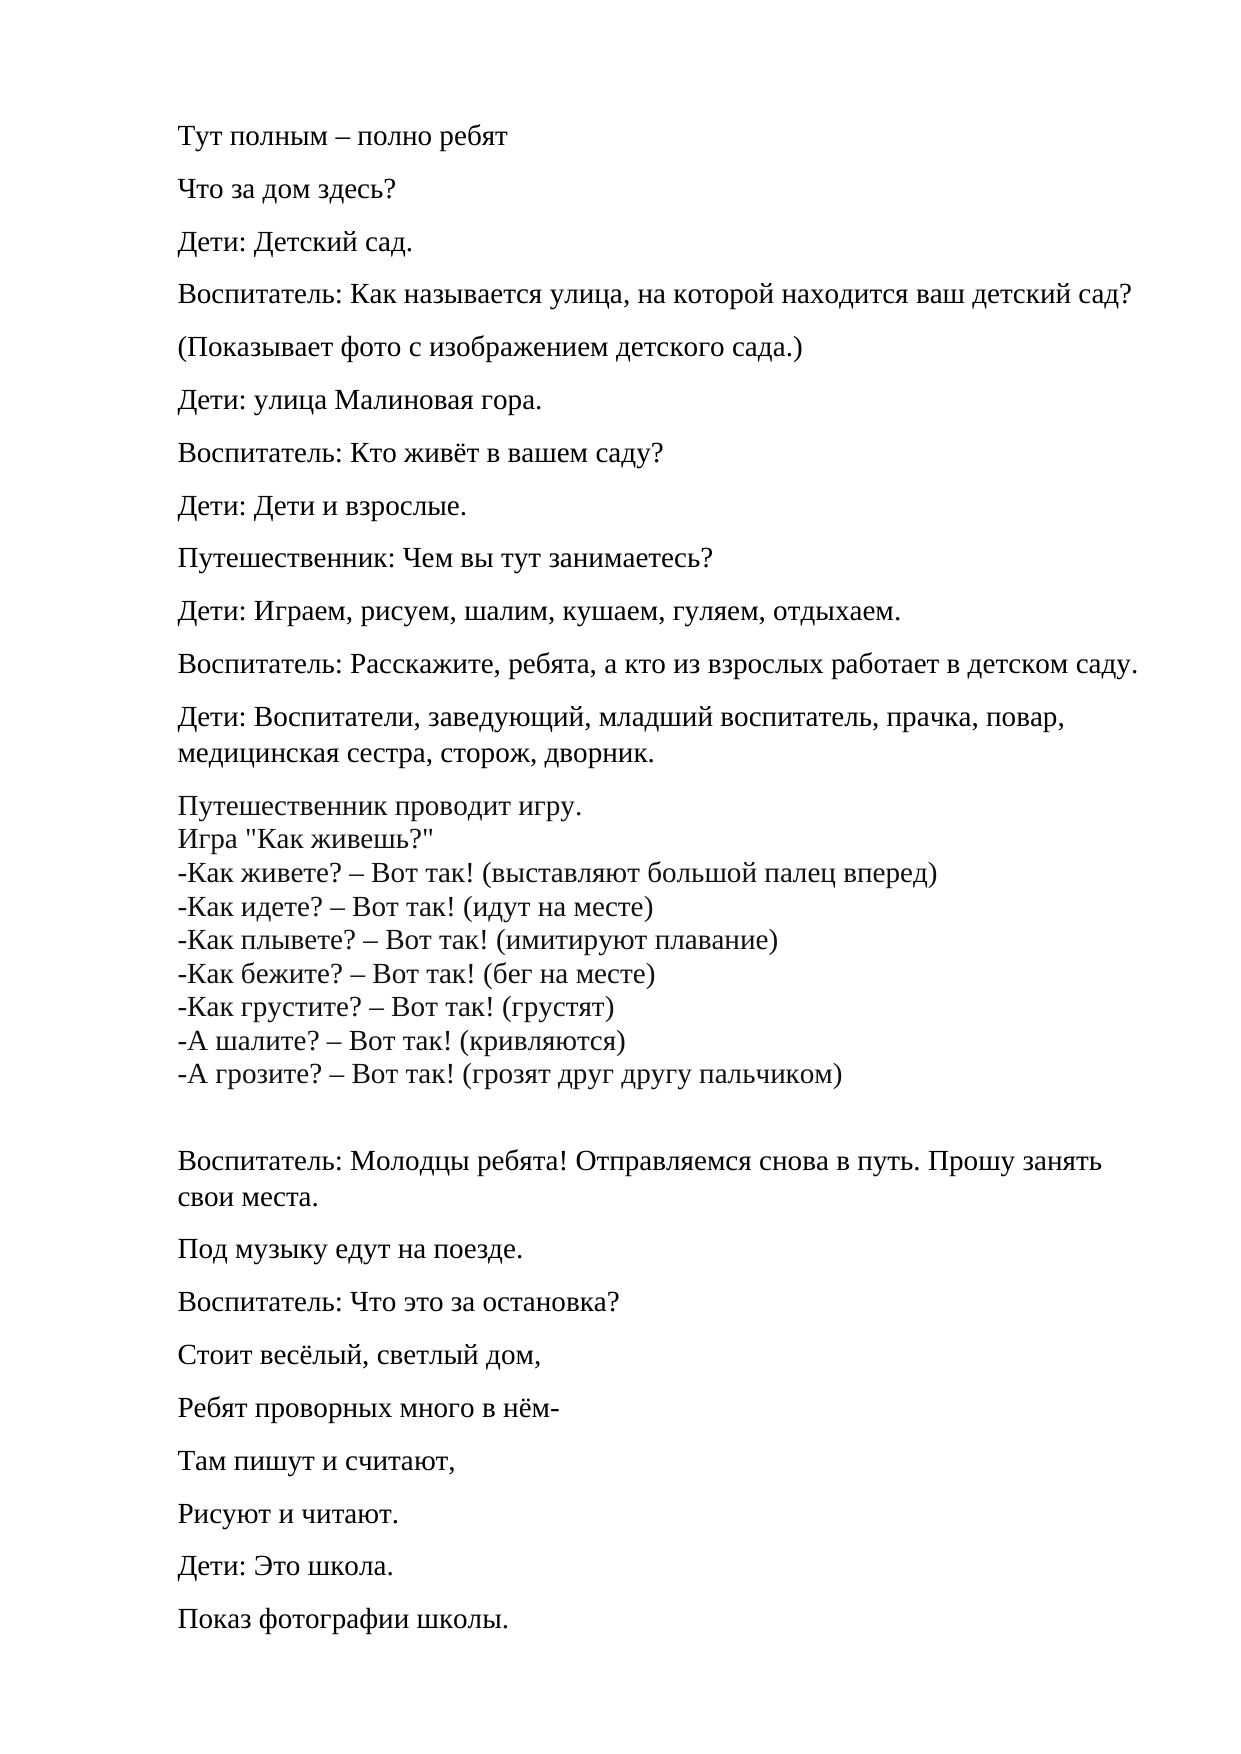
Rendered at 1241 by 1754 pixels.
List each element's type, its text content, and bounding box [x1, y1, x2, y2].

text Тут полным – полно ребят [177, 118, 1152, 152]
text Показ фотографии школы. [177, 1601, 1152, 1635]
text Стоит весёлый, светлый дом, [177, 1337, 1152, 1371]
text Дети: Детский сад. [177, 224, 1152, 257]
text Дети: Воспитатели, заведующий, младший воспитатель, прачка, повар, медицинская сестра, сторож, дворник. [177, 699, 1152, 769]
text Рисуют и читают. [177, 1496, 1152, 1529]
text Ребят проворных много в нём- [177, 1390, 1152, 1424]
text -А грозите? – Вот так! (грозят друг другу пальчиком) [177, 1056, 1152, 1090]
text Воспитатель: Как называется улица, на которой находится ваш детский сад? [177, 277, 1152, 310]
text Воспитатель: Молодцы ребята! Отправляемся снова в путь. Прошу занять свои места. [177, 1143, 1152, 1212]
text Воспитатель: Расскажите, ребята, а кто из взрослых работает в детском саду. [177, 646, 1152, 680]
text -Как бежите? – Вот так! (бег на месте) [177, 956, 1152, 989]
text Путешественник: Чем вы тут занимаетесь? [177, 541, 1152, 574]
text Что за дом здесь? [177, 171, 1152, 204]
text -Как идете? – Вот так! (идут на месте) [177, 889, 1152, 922]
text -Как грустите? – Вот так! (грустят) [177, 989, 1152, 1023]
text Дети: Играем, рисуем, шалим, кушаем, гуляем, отдыхаем. [177, 593, 1152, 627]
text Дети: улица Малиновая гора. [177, 382, 1152, 416]
text -А шалите? – Вот так! (кривляются) [177, 1023, 1152, 1056]
text Дети: Дети и взрослые. [177, 488, 1152, 521]
text Путешественник проводит игру. [177, 788, 1152, 822]
text Воспитатель: Что это за остановка? [177, 1284, 1152, 1318]
text -Как плывете? – Вот так! (имитируют плавание) [177, 922, 1152, 956]
text Там пишут и считают, [177, 1443, 1152, 1476]
text Дети: Это школа. [177, 1548, 1152, 1582]
text Под музыку едут на поезде. [177, 1232, 1152, 1265]
text (Показывает фото с изображением детского сада.) [177, 329, 1152, 363]
text Воспитатель: Кто живёт в вашем саду? [177, 435, 1152, 468]
text Игра "Как живешь?" [177, 822, 1152, 855]
text -Как живете? – Вот так! (выставляют большой палец вперед) [177, 855, 1152, 889]
